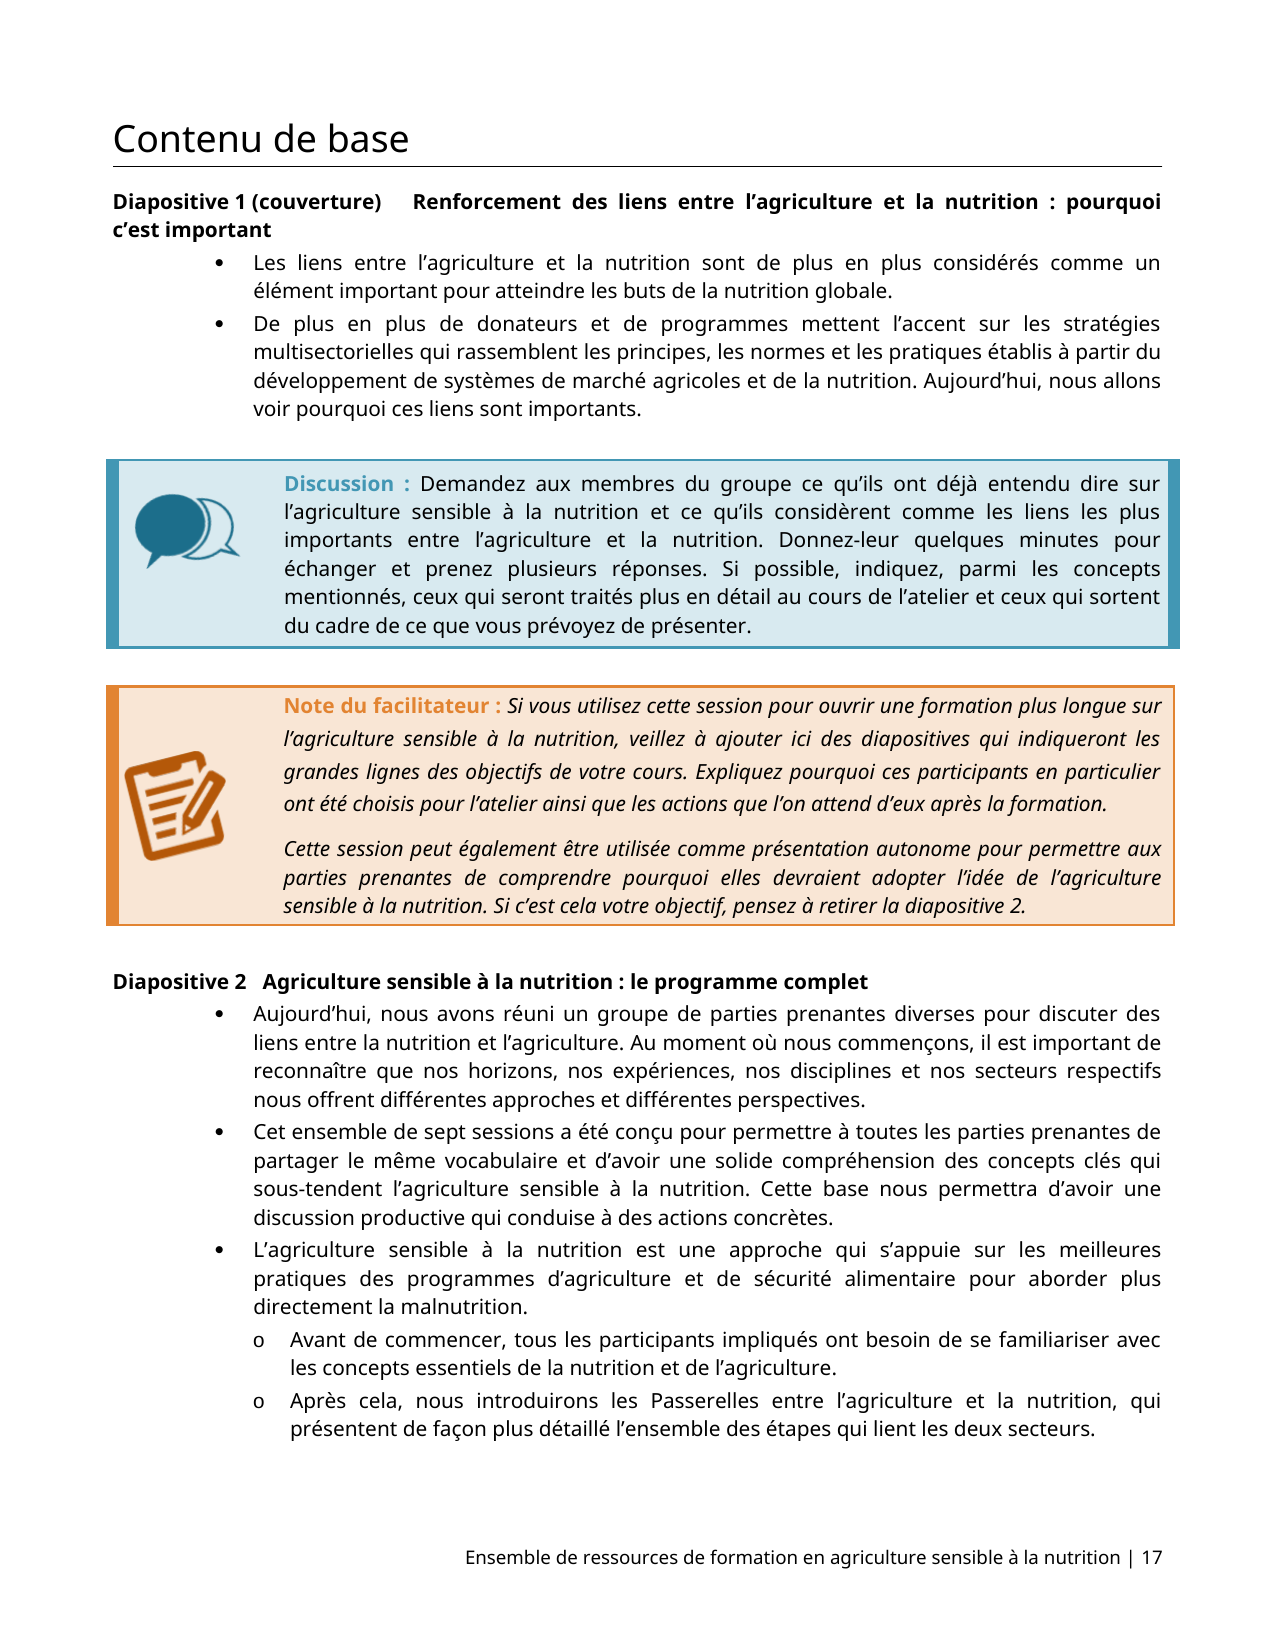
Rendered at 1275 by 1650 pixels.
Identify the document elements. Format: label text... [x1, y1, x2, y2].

text Diapositive 2 Agriculture sensible à la nutrition : le programme complet [112, 967, 1162, 995]
picture [123, 751, 228, 861]
table_header Note du facilitateur : Si vous utilisez cette session pour ouvrir une formation plus longue sur l’agriculture sensible à la nutrition, veillez à ajouter ici des diapositives qui indiqueront les grandes lignes des objectifs de votre cours. Expliquez pourquoi ces participants en particulier ont été choisis pour l’atelier ainsi que les actions que l’on attend d’eux après la formation. Cette session peut également être utilisée comme présentation autonome pour permettre aux parties prenantes de comprendre pourquoi elles devraient adopter l’idée de l’agriculture sensible à la nutrition. Si c’est cela votre objectif, pensez à retirer la diapositive 2. [272, 688, 1173, 924]
list Après cela, nous introduirons les Passerelles entre l’agriculture et la nutrition, qui présentent de façon plus détaillé l’ensemble des étapes qui lient les deux secteurs. [252, 1386, 1162, 1443]
text De plus en plus de donateurs et de programmes mettent l’accent sur les stratégies multisectorielles qui rassemblent les principes, les normes et les pratiques établis à partir du développement de systèmes de marché agricoles et de la nutrition. Aujourd’hui, nous allons voir pourquoi ces liens sont importants. [216, 309, 1162, 423]
text Cet ensemble de sept sessions a été conçu pour permettre à toutes les parties prenantes de partager le même vocabulaire et d’avoir une solide compréhension des concepts clés qui sous-tendent l’agriculture sensible à la nutrition. Cette base nous permettra d’avoir une discussion productive qui conduise à des actions concrètes. [216, 1117, 1162, 1231]
text Les liens entre l’agriculture et la nutrition sont de plus en plus considérés comme un élément important pour atteindre les buts de la nutrition globale. [216, 248, 1162, 305]
table_header [119, 688, 272, 924]
table_header [119, 461, 272, 646]
picture [132, 493, 243, 569]
list Avant de commencer, tous les participants impliqués ont besoin de se familiariser avec les concepts essentiels de la nutrition et de l’agriculture. [252, 1325, 1162, 1382]
text Diapositive 1 (couverture) Renforcement des liens entre l’agriculture et la nutrition : pourquoi c’est important [112, 187, 1162, 244]
table_header Discussion : Demandez aux membres du groupe ce qu’ils ont déjà entendu dire sur l’agriculture sensible à la nutrition et ce qu’ils considèrent comme les liens les plus importants entre l’agriculture et la nutrition. Donnez-leur quelques minutes pour échanger et prenez plusieurs réponses. Si possible, indiquez, parmi les concepts mentionnés, ceux qui seront traités plus en détail au cours de l’atelier et ceux qui sortent du cadre de ce que vous prévoyez de présenter. [272, 461, 1168, 646]
text Aujourd’hui, nous avons réuni un groupe de parties prenantes diverses pour discuter des liens entre la nutrition et l’agriculture. Au moment où nous commençons, il est important de reconnaître que nos horizons, nos expériences, nos disciplines et nos secteurs respectifs nous offrent différentes approches et différentes perspectives. [216, 999, 1162, 1113]
text L’agriculture sensible à la nutrition est une approche qui s’appuie sur les meilleures pratiques des programmes d’agriculture et de sécurité alimentaire pour aborder plus directement la malnutrition. [216, 1235, 1162, 1321]
title Contenu de base [112, 112, 1162, 167]
